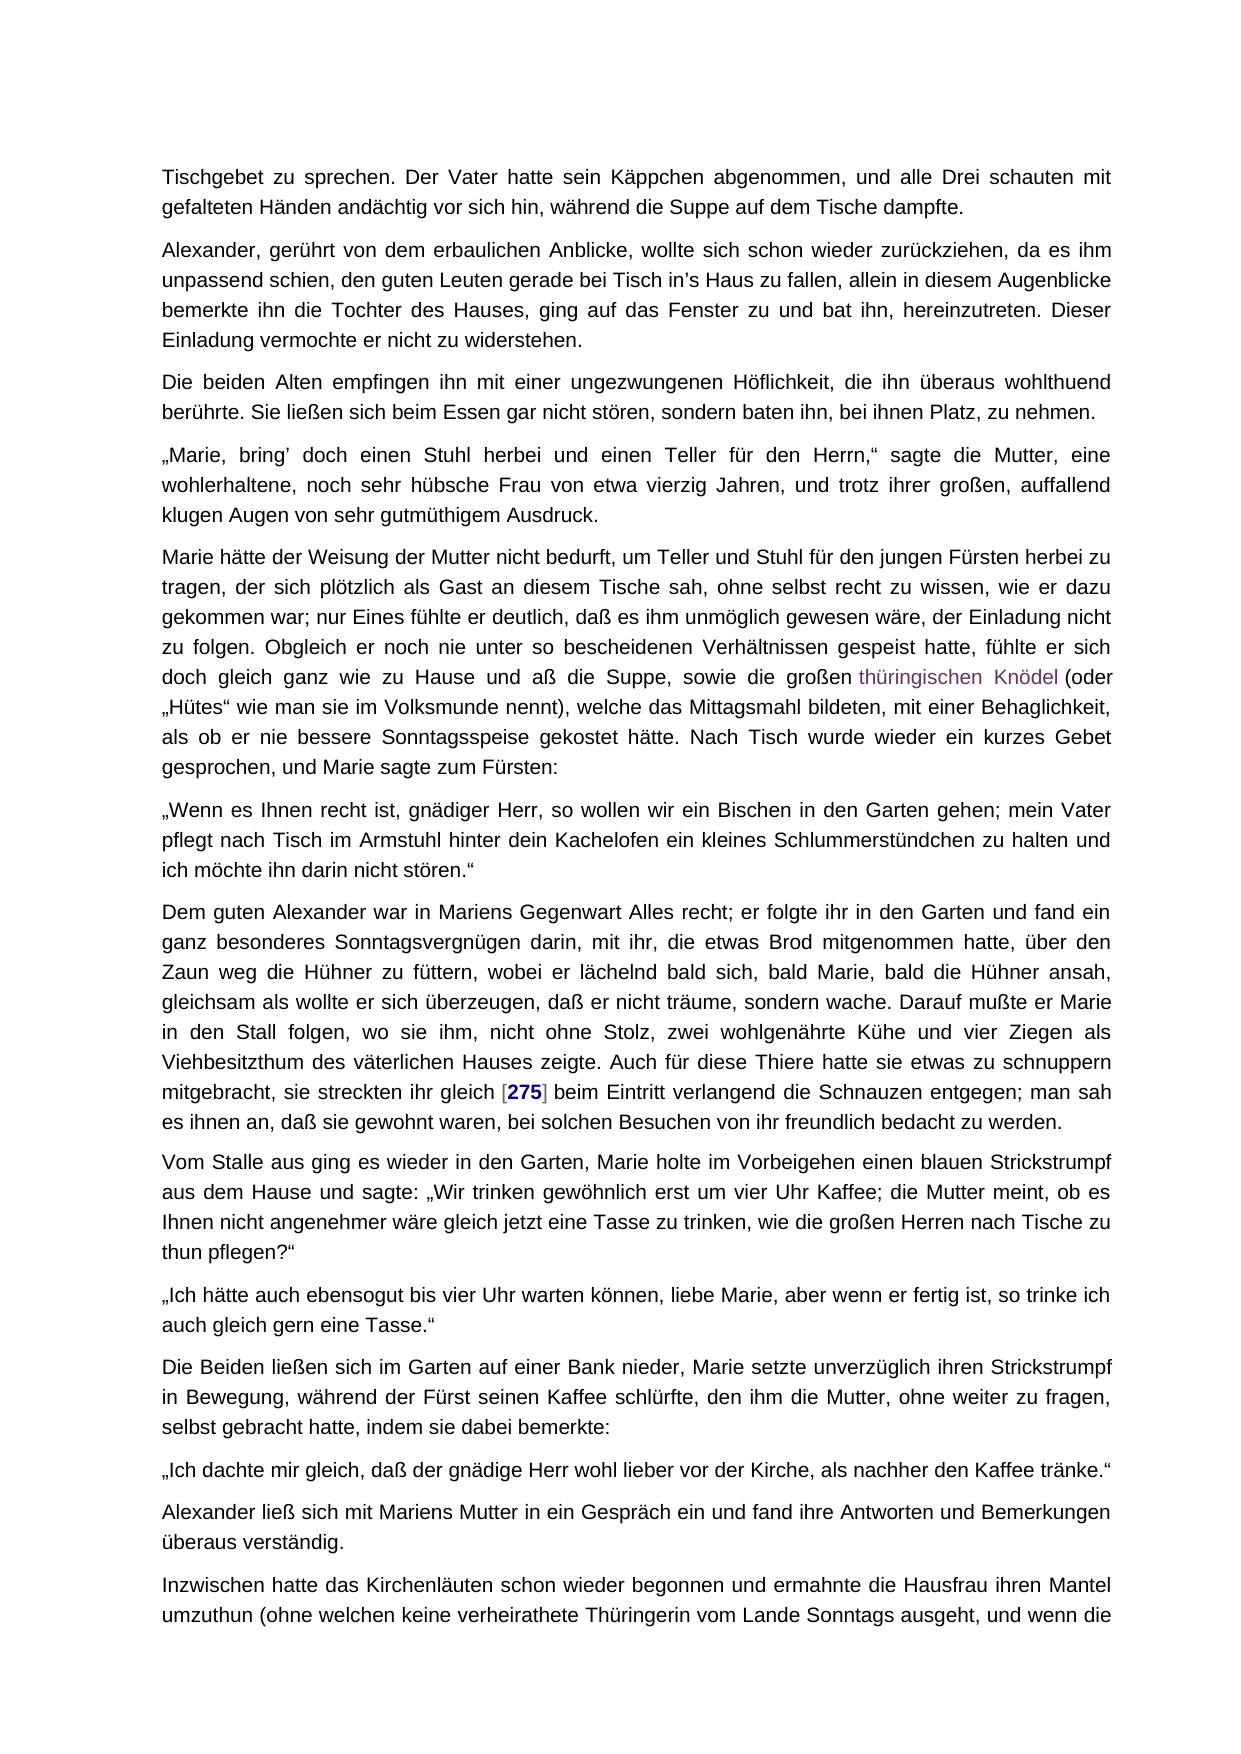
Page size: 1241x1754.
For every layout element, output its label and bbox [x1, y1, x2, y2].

table_header [146, 148, 1128, 1628]
